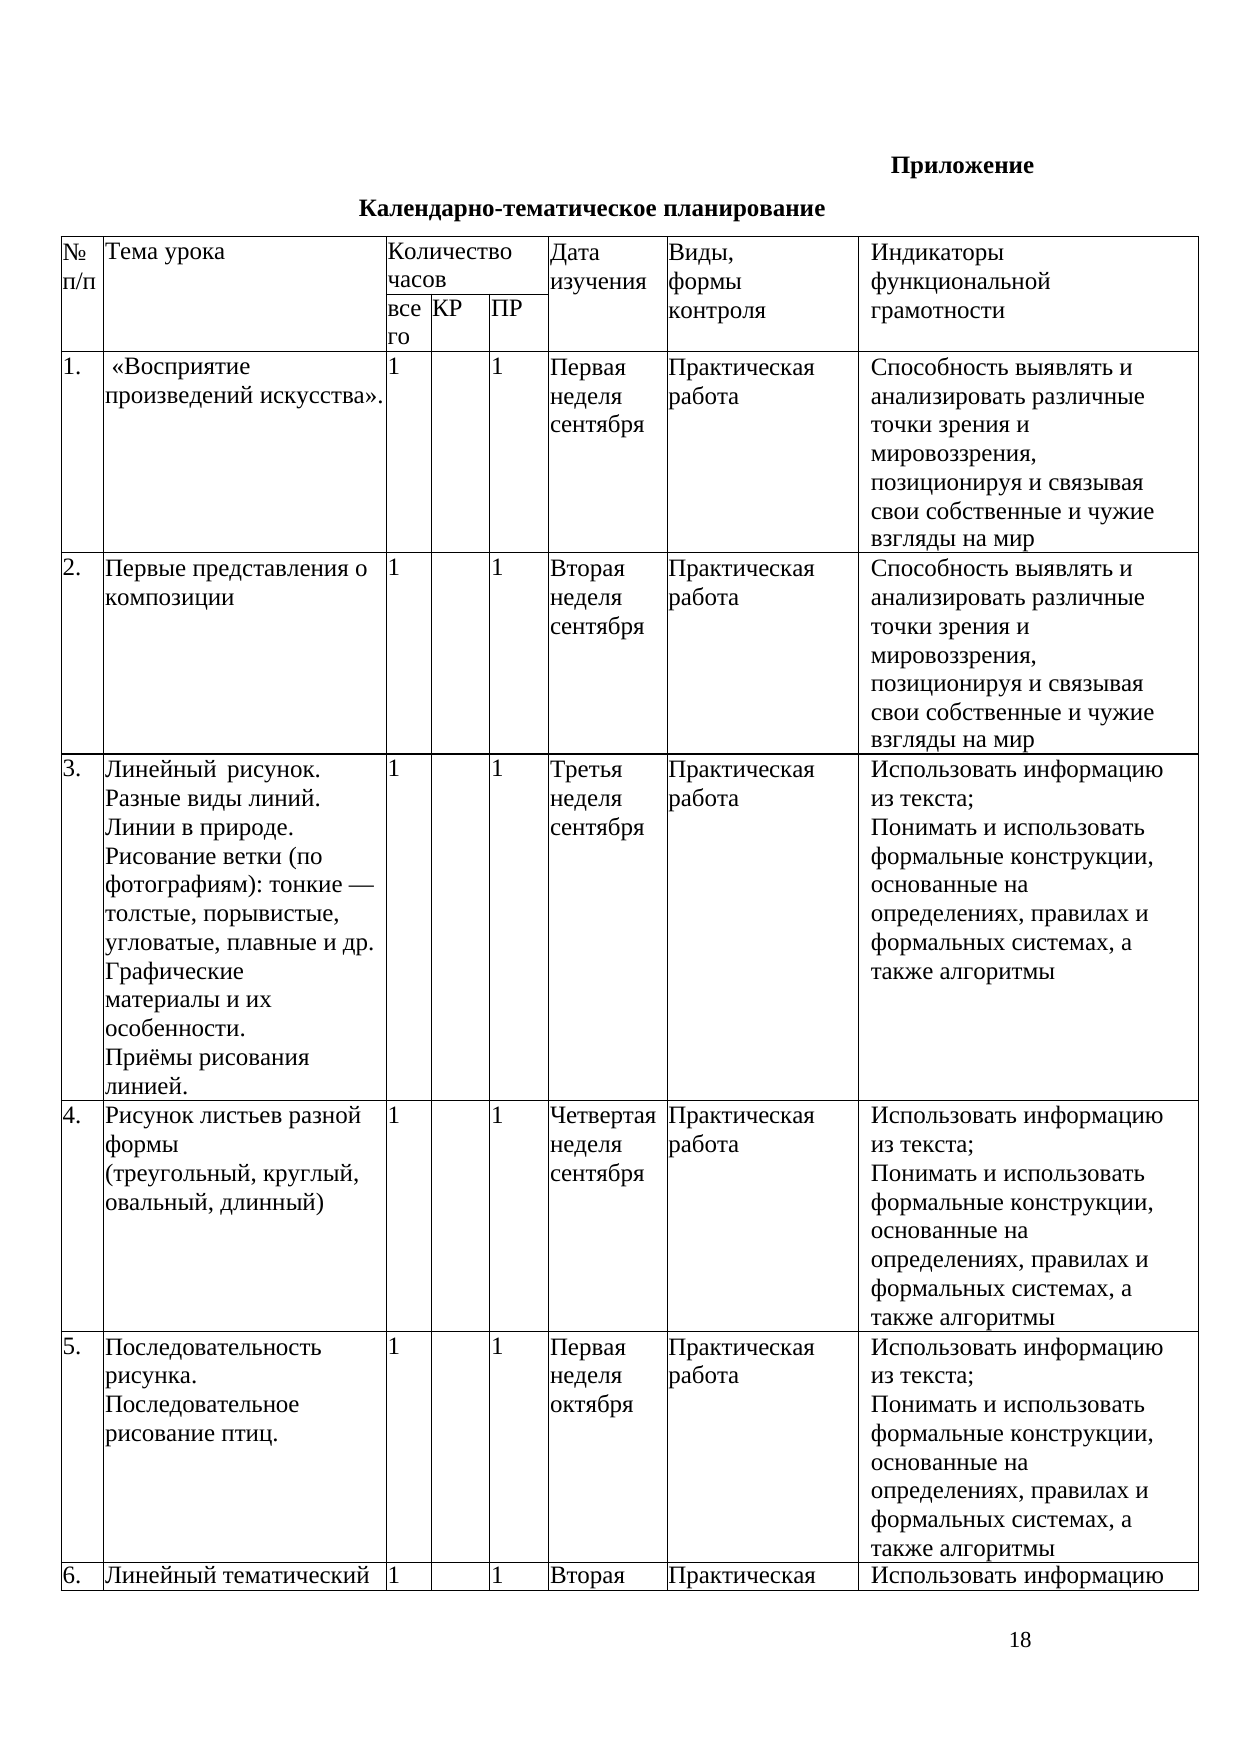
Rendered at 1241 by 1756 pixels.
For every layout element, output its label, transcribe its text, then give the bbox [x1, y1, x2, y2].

table_cell КР [432, 295, 489, 351]
table_cell [432, 1563, 489, 1590]
table_cell 1 [387, 553, 431, 753]
table_cell 1 [387, 1101, 431, 1331]
table_cell 1 [387, 1332, 431, 1562]
table_cell [432, 1101, 489, 1331]
table_cell 5. [62, 1332, 103, 1562]
table_cell [432, 352, 489, 552]
text Календарно-тематическое планирование [358, 193, 1211, 222]
table_cell 1 [387, 1563, 431, 1590]
table_cell Практическая работа [668, 352, 858, 552]
subtitle Приложение [891, 150, 1211, 178]
table_cell Рисунок листьев разной формы (треугольный, круглый, овальный, длинный) [104, 1101, 386, 1331]
table_header Количество часов [387, 237, 548, 293]
table_cell Способность выявлять и анализировать различные точки зрения и мировоззрения, позиционируя и связывая свои собственные и чужие взгляды на мир [859, 553, 1198, 753]
table_cell 1 [490, 1563, 548, 1590]
table_cell 1 [490, 1332, 548, 1562]
table_cell Практическая работа [668, 1101, 858, 1331]
table_header Дата изучения [549, 237, 667, 351]
table_cell Практическая работа [668, 755, 858, 1099]
table_cell 3. [62, 755, 103, 1099]
table_cell 1 [387, 352, 431, 552]
table_cell ПР [490, 295, 548, 351]
table_cell Практическая работа [668, 553, 858, 753]
table_cell 6. [62, 1563, 103, 1590]
table_cell 1 [387, 755, 431, 1099]
table_cell Четвертая неделя сентября [549, 1101, 667, 1331]
table_cell Вторая неделя сентября [549, 553, 667, 753]
table_cell Использовать информацию [859, 1563, 1198, 1590]
table_cell 1. [62, 352, 103, 552]
table_header Индикаторы функциональной грамотности [859, 237, 1198, 351]
table_cell Использовать информацию из текста; Понимать и использовать формальные конструкции, основанные на определениях, правилах и формальных системах, а также алгоритмы [859, 755, 1198, 1099]
table_header Виды, формы контроля [668, 237, 858, 351]
table_cell Вторая [549, 1563, 667, 1590]
table_cell 2. [62, 553, 103, 753]
table_cell Первая неделя сентября [549, 352, 667, 552]
table_cell 1 [490, 1101, 548, 1331]
table_cell Практическая [668, 1563, 858, 1590]
table_cell 1 [490, 553, 548, 753]
table_cell все го [387, 295, 431, 351]
table_cell [432, 1332, 489, 1562]
table_cell Третья неделя сентября [549, 755, 667, 1099]
table_cell 1 [490, 352, 548, 552]
table_cell 4. [62, 1101, 103, 1331]
table_cell Последовательность рисунка. Последовательное рисование птиц. [104, 1332, 386, 1562]
table_cell Способность выявлять и анализировать различные точки зрения и мировоззрения, позиционируя и связывая свои собственные и чужие взгляды на мир [859, 352, 1198, 552]
table_cell Первые представления о композиции [104, 553, 386, 753]
table_header Тема урока [104, 237, 386, 351]
table_cell Линейный рисунок. Разные виды линий. Линии в природе. Рисование ветки (по фотографиям): тонкие — толстые, порывистые, угловатые, плавные и др. Графические материалы и их особенности. Приёмы рисования линией. [104, 755, 386, 1099]
table_cell 1 [490, 755, 548, 1099]
table_cell Первая неделя октября [549, 1332, 667, 1562]
table_cell Использовать информацию из текста; Понимать и использовать формальные конструкции, основанные на определениях, правилах и формальных системах, а также алгоритмы [859, 1332, 1198, 1562]
table_header № п/п [62, 237, 103, 351]
table_cell [432, 755, 489, 1099]
table_cell «Восприятие произведений искусства». [104, 352, 386, 552]
table_cell [432, 553, 489, 753]
table_cell Линейный тематический [104, 1563, 386, 1590]
table_cell Практическая работа [668, 1332, 858, 1562]
table_cell Использовать информацию из текста; Понимать и использовать формальные конструкции, основанные на определениях, правилах и формальных системах, а также алгоритмы [859, 1101, 1198, 1331]
